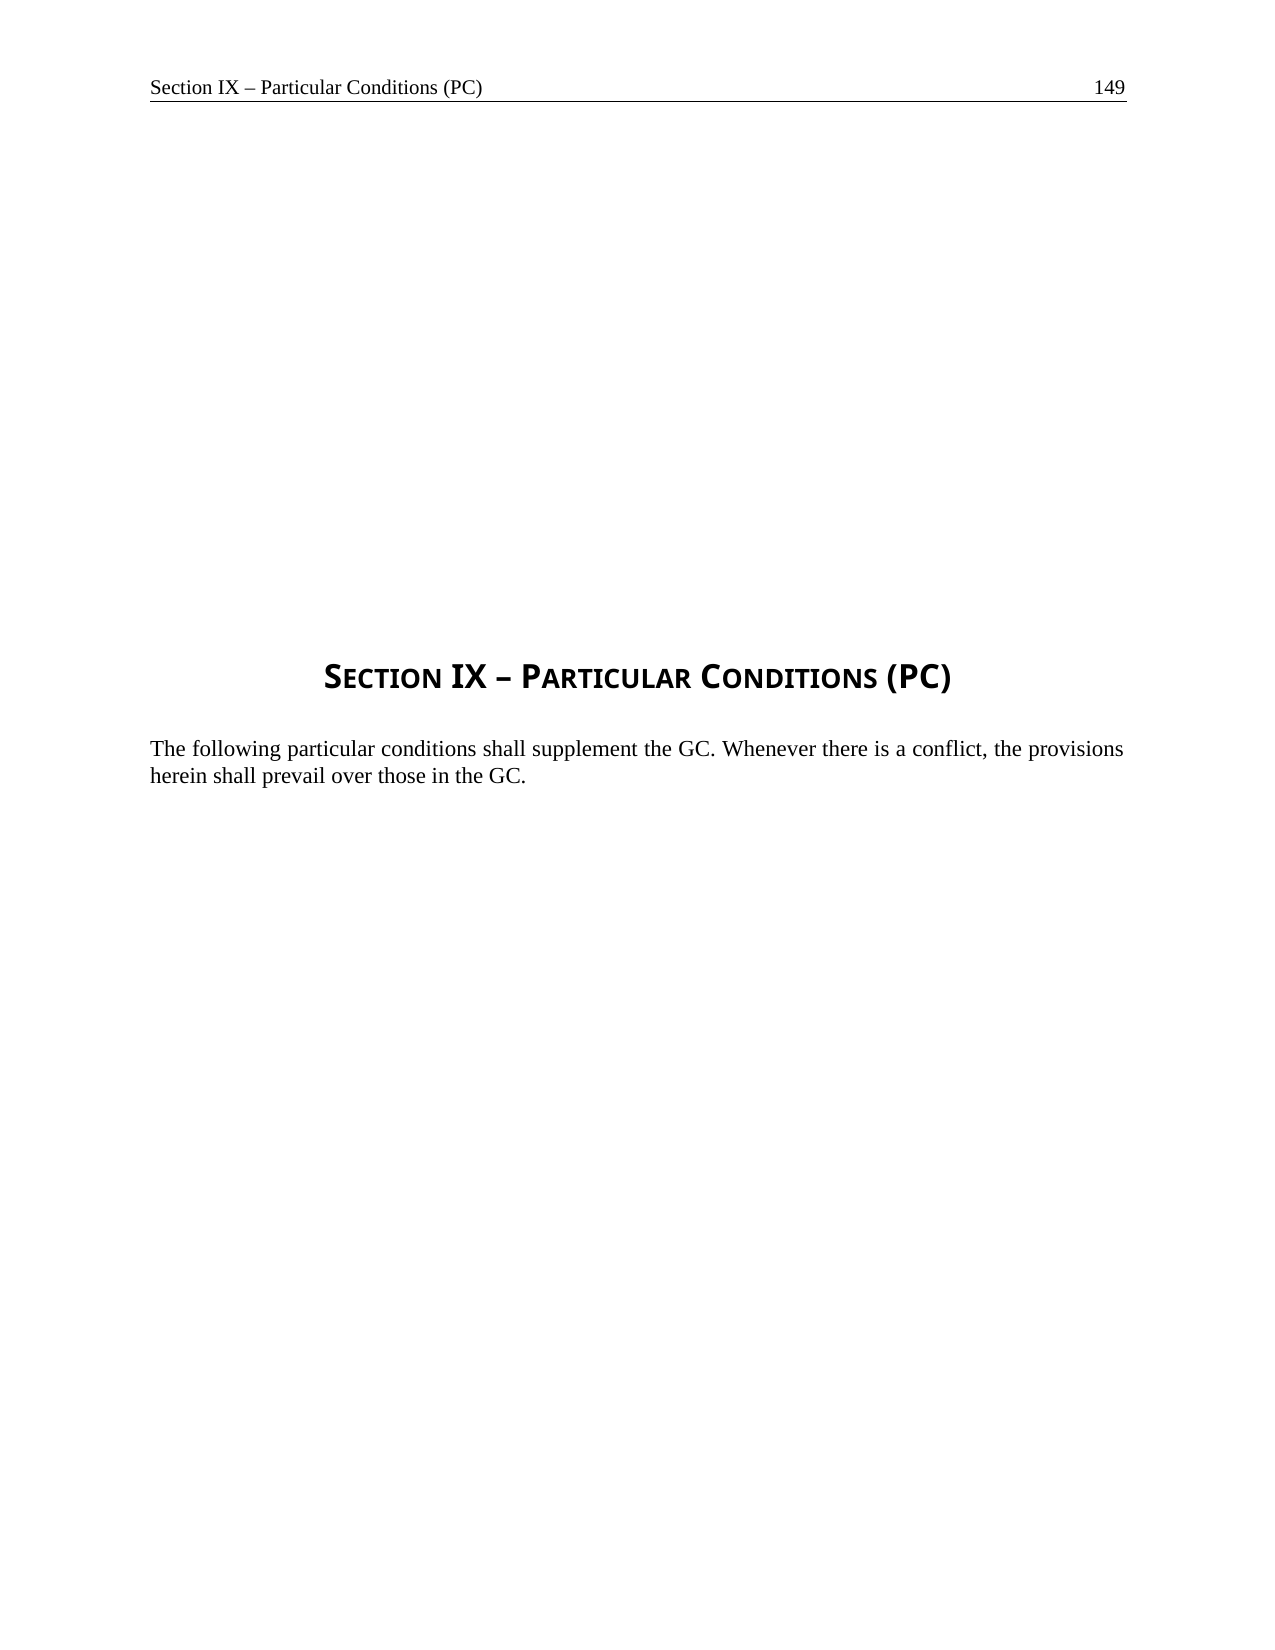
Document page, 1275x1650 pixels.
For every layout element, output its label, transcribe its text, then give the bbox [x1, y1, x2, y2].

text The following particular conditions shall supplement the GC. Whenever there is a conflict, the provisions herein shall prevail over those in the GC. [150, 735, 1125, 788]
text Section IX – Particular Conditions (PC) [150, 652, 1125, 698]
